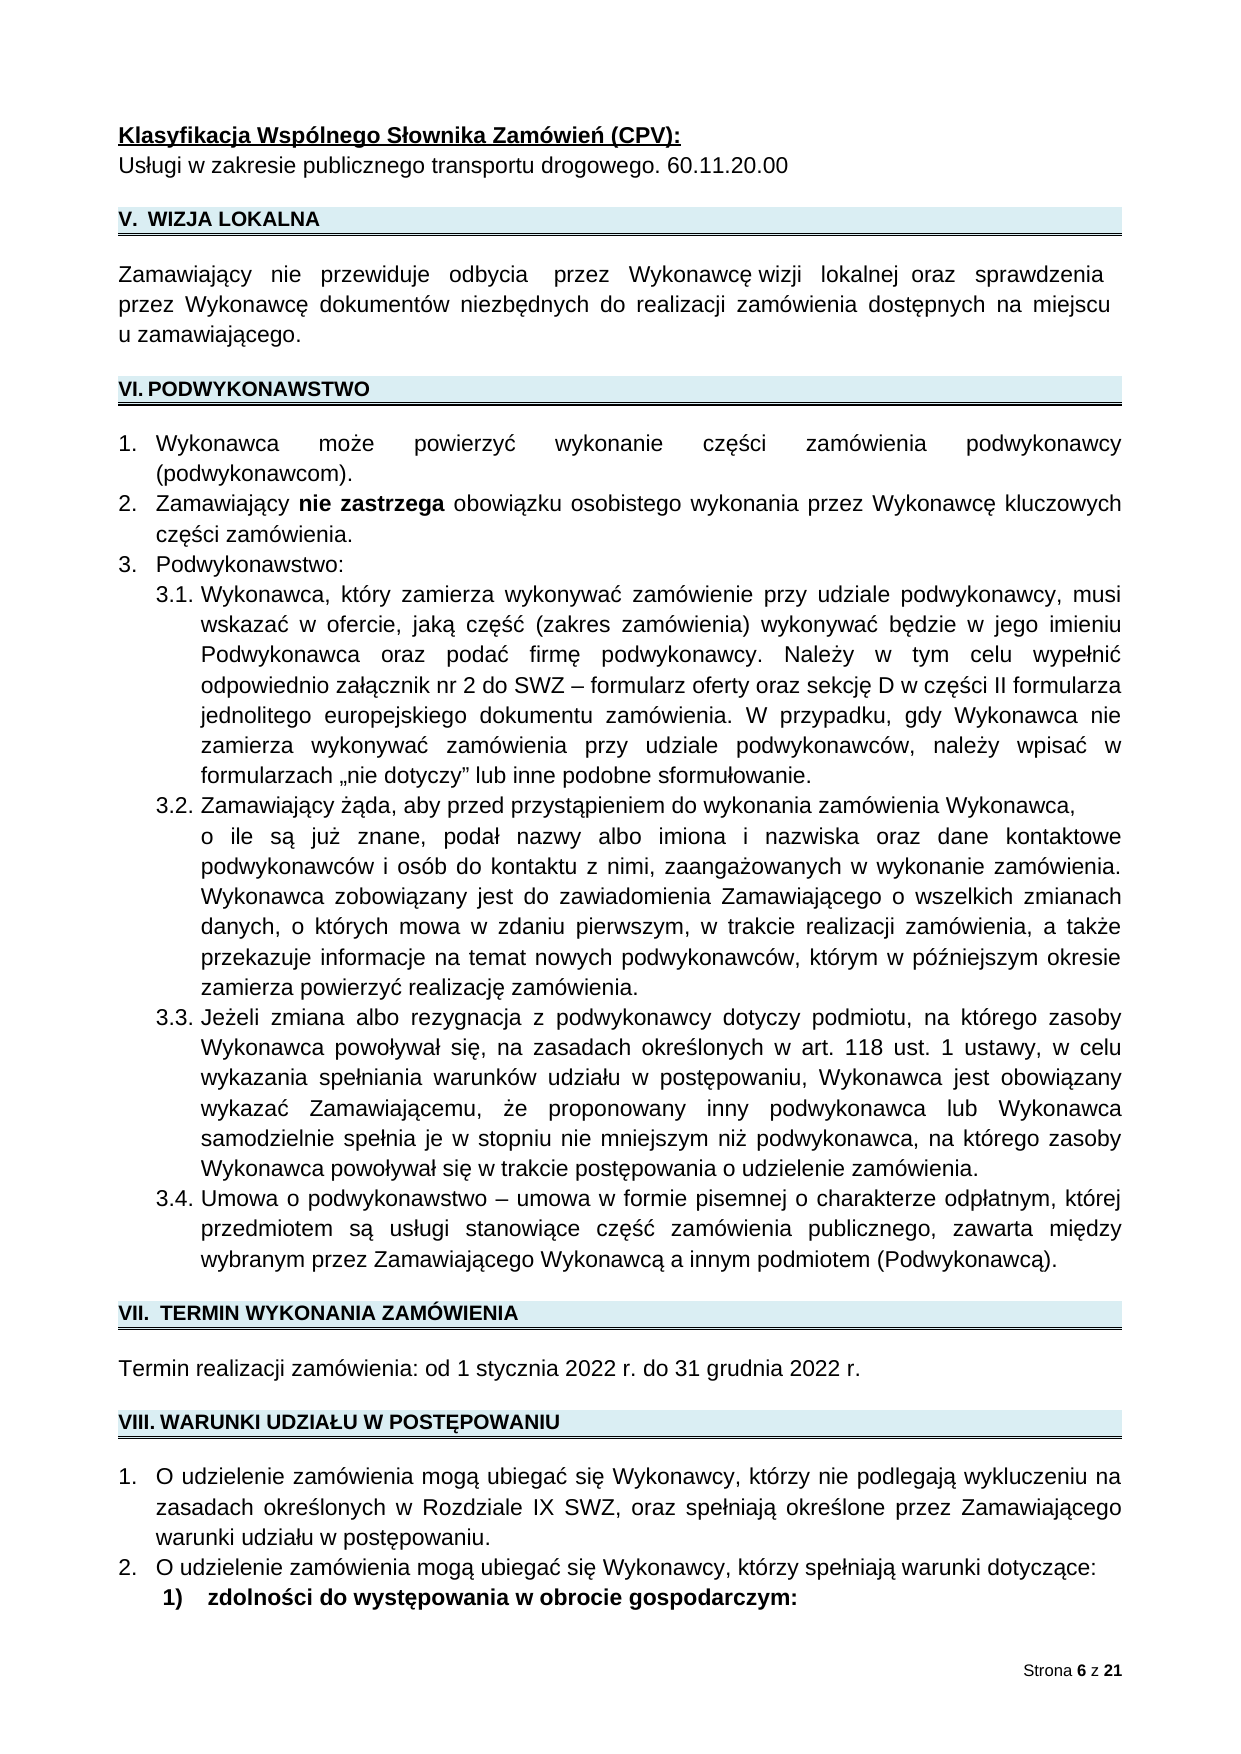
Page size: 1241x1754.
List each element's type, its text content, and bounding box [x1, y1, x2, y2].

list O udzielenie zamówienia mogą ubiegać się Wykonawcy, którzy nie podlegają wykluczeniu na zasadach określonych w Rozdziale IX SWZ, oraz spełniają określone przez Zamawiającego warunki udziału w postępowaniu. [118, 1463, 1122, 1550]
list zdolności do występowania w obrocie gospodarczym: [162, 1584, 1120, 1611]
text Usługi w zakresie publicznego transportu drogowego. 60.11.20.00 [118, 152, 1122, 178]
list Zamawiający nie zastrzega obowiązku osobistego wykonania przez Wykonawcę kluczowych części zamówienia. [118, 490, 1122, 547]
list Wykonawca może powierzyć wykonanie części zamówienia podwykonawcy (podwykonawcom). [118, 430, 1122, 487]
list TERMIN WYKONANIA ZAMÓWIENIA [118, 1301, 1122, 1327]
text Klasyfikacja Wspólnego Słownika Zamówień (CPV): [118, 122, 1122, 148]
list O udzielenie zamówienia mogą ubiegać się Wykonawcy, którzy spełniają warunki dotyczące: [118, 1554, 1122, 1580]
list PODWYKONAWSTWO [118, 376, 1122, 402]
list Podwykonawstwo: [118, 551, 1122, 577]
list Jeżeli zmiana albo rezygnacja z podwykonawcy dotyczy podmiotu, na którego zasoby Wykonawca powoływał się, na zasadach określonych w art. 118 ust. 1 ustawy, w celu wykazania spełniania warunków udziału w postępowaniu, Wykonawca jest obowiązany wykazać Zamawiającemu, że proponowany inny podwykonawca lub Wykonawca samodzielnie spełnia je w stopniu nie mniejszym niż podwykonawca, na którego zasoby Wykonawca powoływał się w trakcie postępowania o udzielenie zamówienia. [156, 1004, 1122, 1181]
list WIZJA LOKALNA [118, 207, 1122, 233]
list WARUNKI UDZIAŁU W POSTĘPOWANIU [118, 1410, 1122, 1436]
text Zamawiający nie przewiduje odbycia przez Wykonawcę wizji lokalnej oraz sprawdzenia przez Wykonawcę dokumentów niezbędnych do realizacji zamówienia dostępnych na miejscu u zamawiającego. [118, 261, 1122, 347]
list Zamawiający żąda, aby przed przystąpieniem do wykonania zamówienia Wykonawca, o ile są już znane, podał nazwy albo imiona i nazwiska oraz dane kontaktowe podwykonawców i osób do kontaktu z nimi, zaangażowanych w wykonanie zamówienia. Wykonawca zobowiązany jest do zawiadomienia Zamawiającego o wszelkich zmianach danych, o których mowa w zdaniu pierwszym, w trakcie realizacji zamówienia, a także przekazuje informacje na temat nowych podwykonawców, którym w późniejszym okresie zamierza powierzyć realizację zamówienia. [156, 792, 1122, 1000]
list Umowa o podwykonawstwo – umowa w formie pisemnej o charakterze odpłatnym, której przedmiotem są usługi stanowiące część zamówienia publicznego, zawarta między wybranym przez Zamawiającego Wykonawcą a innym podmiotem (Podwykonawcą). [156, 1185, 1122, 1272]
list Wykonawca, który zamierza wykonywać zamówienie przy udziale podwykonawcy, musi wskazać w ofercie, jaką część (zakres zamówienia) wykonywać będzie w jego imieniu Podwykonawca oraz podać firmę podwykonawcy. Należy w tym celu wypełnić odpowiednio załącznik nr 2 do SWZ – formularz oferty oraz sekcję D w części II formularza jednolitego europejskiego dokumentu zamówienia. W przypadku, gdy Wykonawca nie zamierza wykonywać zamówienia przy udziale podwykonawców, należy wpisać w formularzach „nie dotyczy” lub inne podobne sformułowanie. [156, 581, 1122, 789]
text Termin realizacji zamówienia: od 1 stycznia 2022 r. do 31 grudnia 2022 r. [118, 1354, 1122, 1381]
